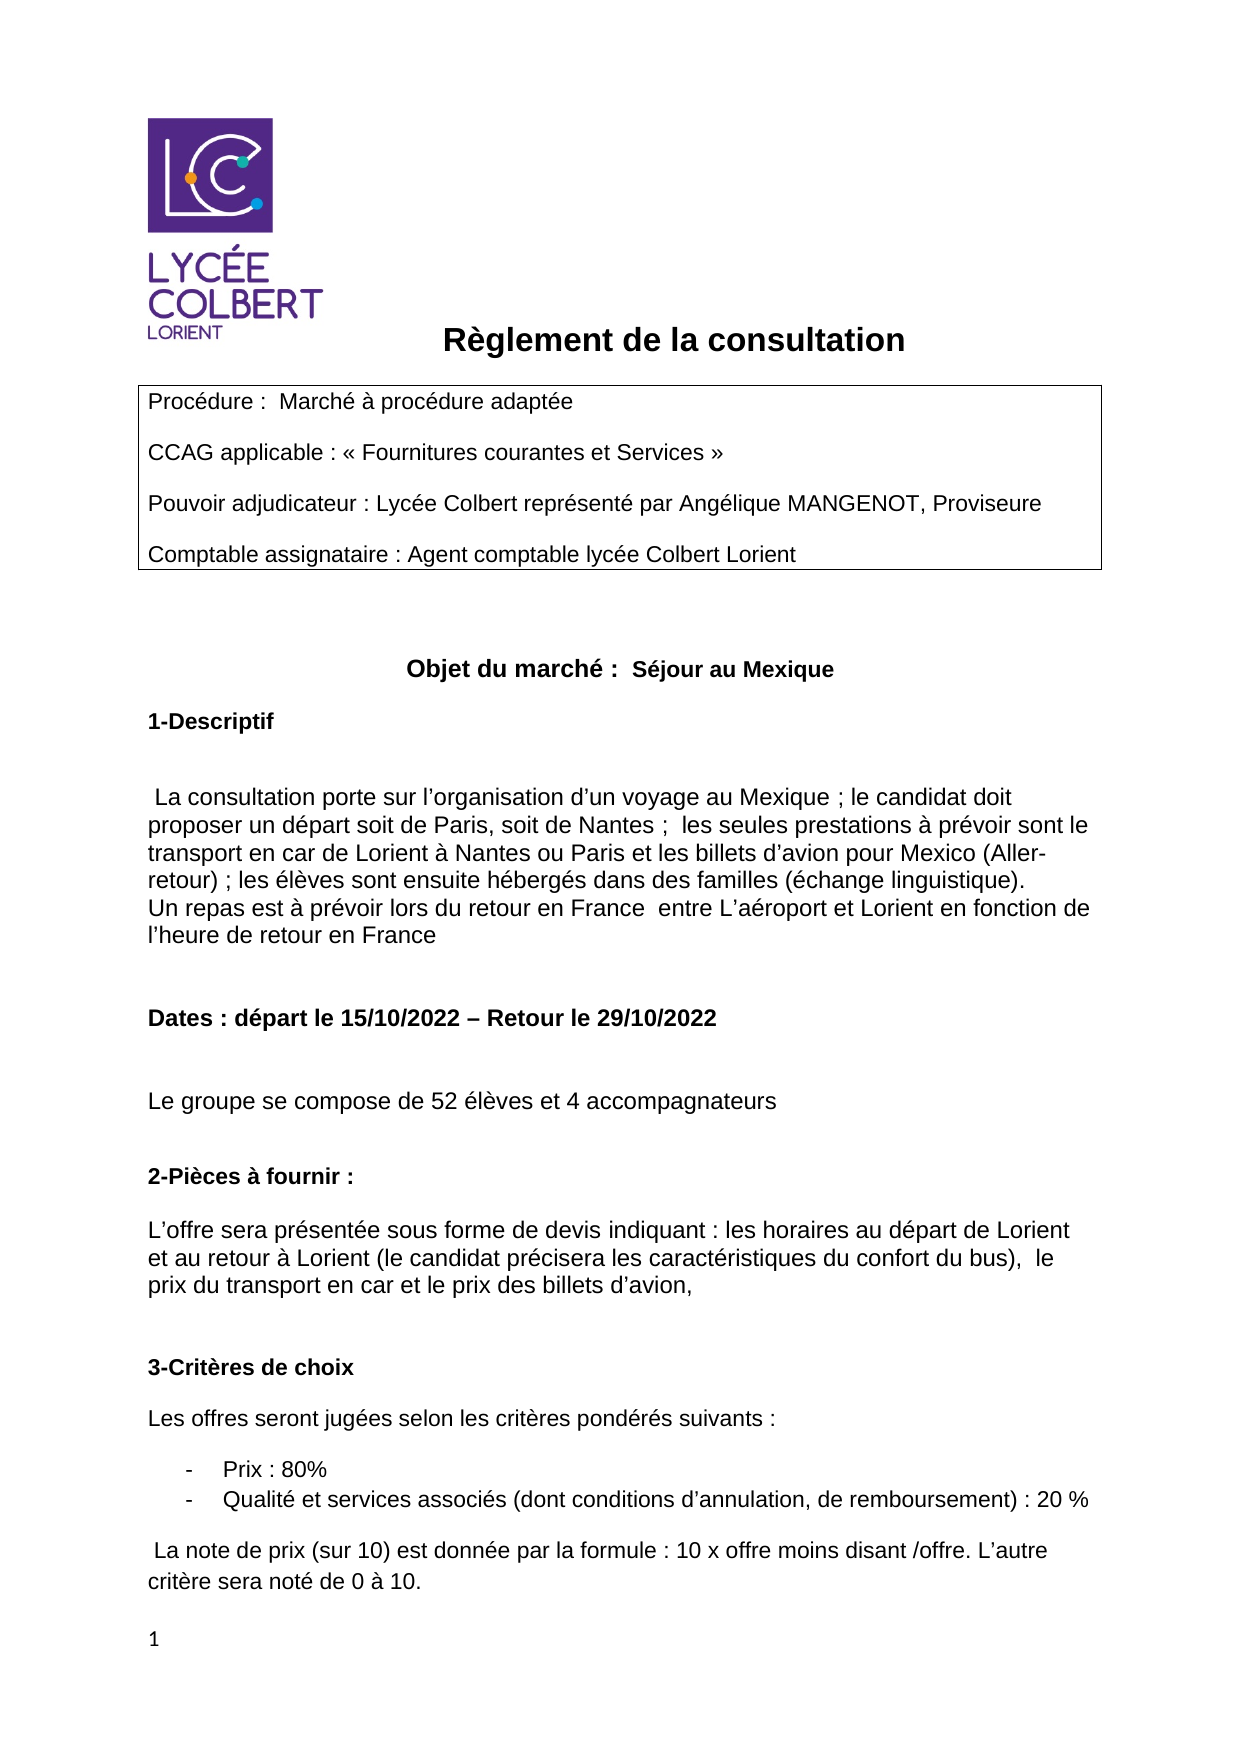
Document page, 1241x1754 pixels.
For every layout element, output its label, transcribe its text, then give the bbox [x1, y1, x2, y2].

text Pouvoir adjudicateur : Lycée Colbert représenté par Angélique MANGENOT, Proviseure [139, 487, 1101, 516]
text Comptable assignataire : Agent comptable lycée Colbert Lorient [139, 538, 1101, 569]
text CCAG applicable : « Fournitures courantes et Services » [139, 436, 1101, 465]
list Prix : 80% [185, 1456, 1092, 1482]
text Les offres seront jugées selon les critères pondérés suivants : [148, 1405, 1092, 1431]
text 1-Descriptif [148, 708, 1092, 734]
text Objet du marché : Séjour au Mexique [148, 654, 1092, 683]
picture [147, 118, 339, 351]
text La note de prix (sur 10) est donnée par la formule : 10 x offre moins disant /offre. L’autre critère sera noté de 0 à 10. [148, 1537, 1092, 1594]
text Règlement de la consultation [148, 118, 1092, 358]
text Un repas est à prévoir lors du retour en France entre L’aéroport et Lorient en fonction de l’heure de retour en France [148, 894, 1092, 949]
text Dates : départ le 15/10/2022 – Retour le 29/10/2022 [148, 1004, 1092, 1032]
text Procédure : Marché à procédure adaptée [139, 386, 1101, 414]
text 2-Pièces à fournir : [148, 1163, 1092, 1190]
text L’offre sera présentée sous forme de devis indiquant : les horaires au départ de Lorient et au retour à Lorient (le candidat précisera les caractéristiques du confort du bus), le prix du transport en car et le prix des billets d’avion, [148, 1216, 1092, 1299]
text La consultation porte sur l’organisation d’un voyage au Mexique ; le candidat doit proposer un départ soit de Paris, soit de Nantes ; les seules prestations à prévoir sont le transport en car de Lorient à Nantes ou Paris et les billets d’avion pour Mexico (Aller-retour) ; les élèves sont ensuite hébergés dans des familles (échange linguistique). [148, 783, 1092, 894]
text Le groupe se compose de 52 élèves et 4 accompagnateurs [148, 1087, 1092, 1114]
text 3-Critères de choix [148, 1354, 1092, 1380]
list Qualité et services associés (dont conditions d’annulation, de remboursement) : 20 % [185, 1486, 1092, 1513]
